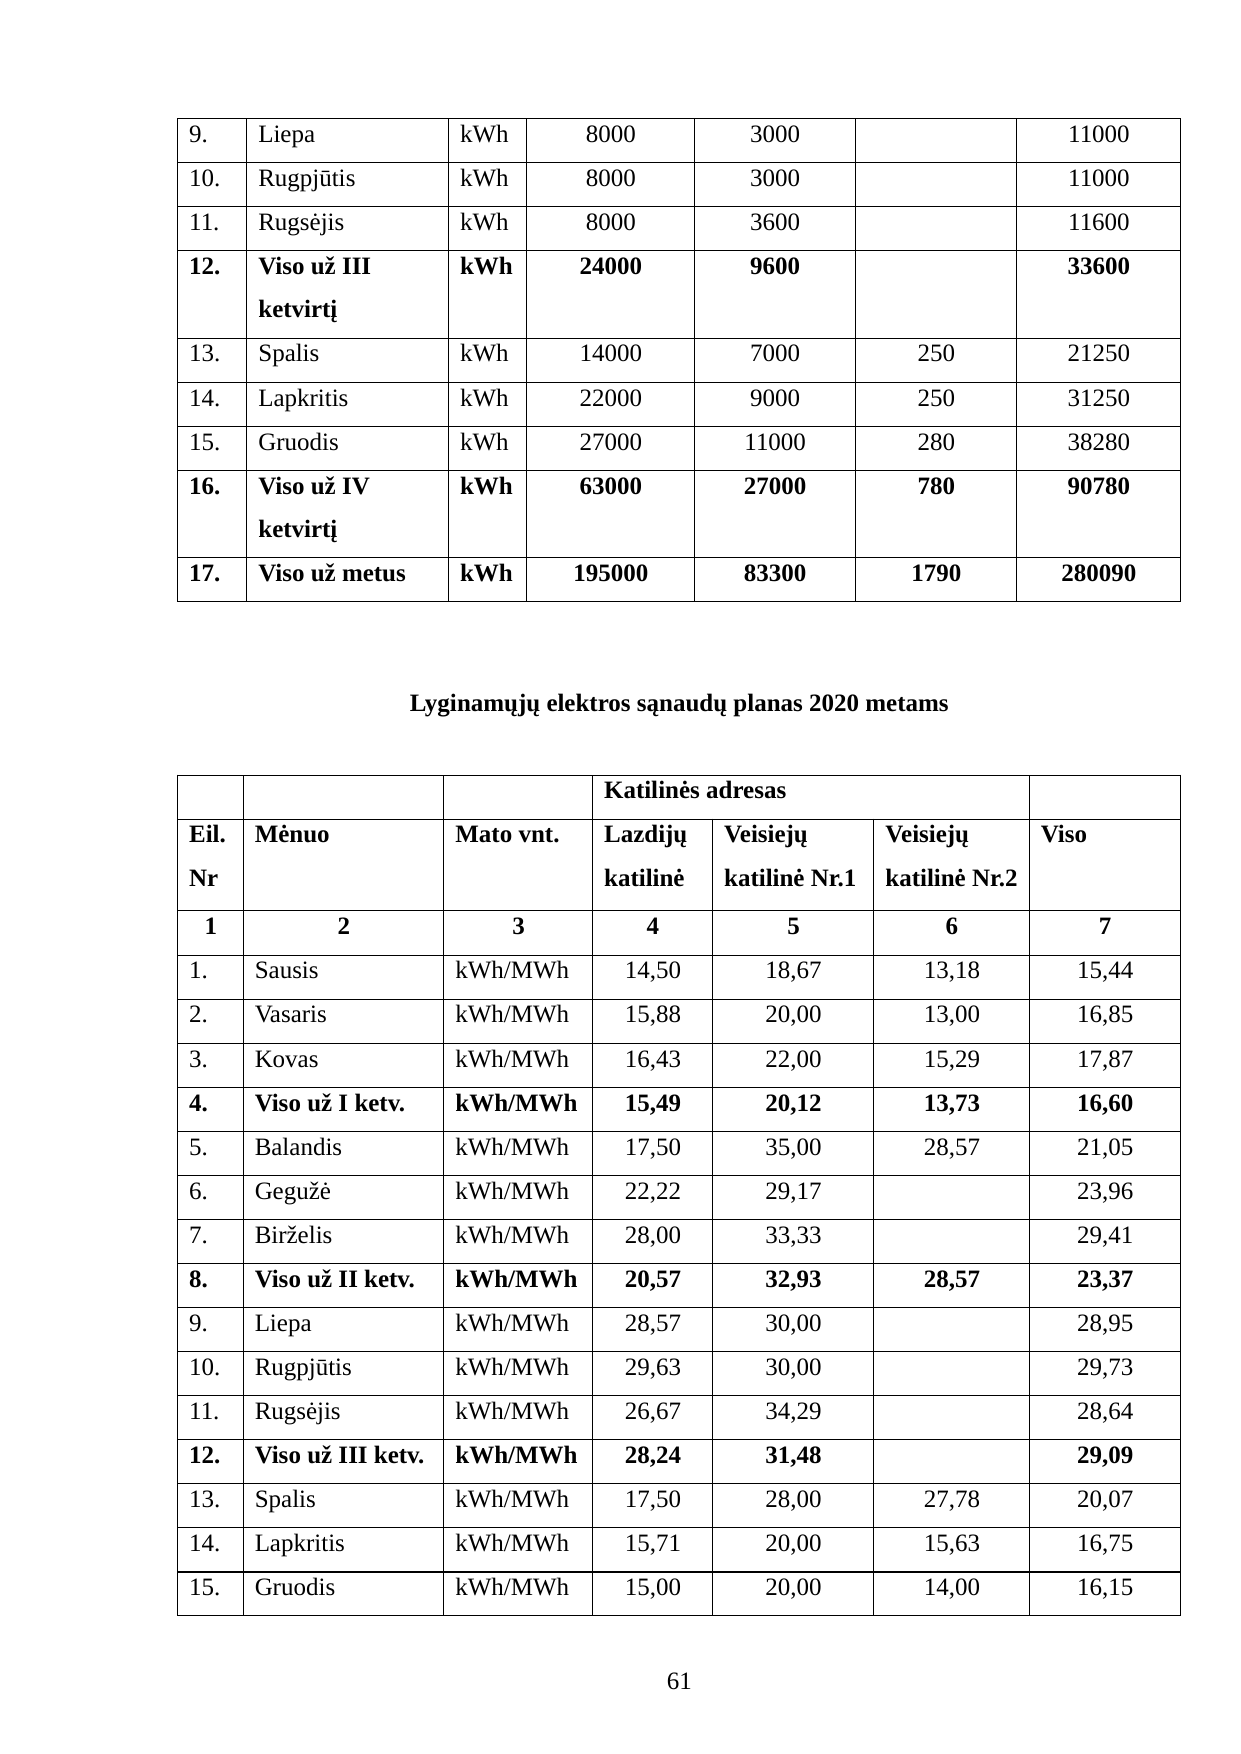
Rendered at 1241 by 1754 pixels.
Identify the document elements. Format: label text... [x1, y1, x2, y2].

table_cell 29,63 [593, 1352, 712, 1395]
table_cell 5 [713, 911, 873, 954]
table_cell kWh [449, 339, 526, 382]
table_cell 16,85 [1030, 1000, 1180, 1043]
table_cell 20,12 [713, 1088, 873, 1131]
table_cell 90780 [1017, 471, 1180, 557]
table_cell Gegužė [244, 1176, 443, 1219]
table_cell 1 [178, 911, 243, 954]
table_cell 6. [178, 1176, 243, 1219]
table_cell [874, 1396, 1029, 1439]
table_cell 1790 [856, 558, 1016, 601]
table_cell Lapkritis [244, 1528, 443, 1571]
table_cell Mėnuo [244, 820, 443, 910]
table_cell 13. [178, 1484, 243, 1527]
table_cell 26,67 [593, 1396, 712, 1439]
table_cell 14000 [527, 339, 694, 382]
table_cell 30,00 [713, 1308, 873, 1351]
table_cell 15,00 [593, 1573, 712, 1615]
table_cell Gruodis [244, 1573, 443, 1615]
table_cell Liepa [247, 119, 448, 162]
table_cell 10. [178, 163, 246, 206]
table_cell 28,00 [713, 1484, 873, 1527]
table_cell [874, 1176, 1029, 1219]
table_cell 29,73 [1030, 1352, 1180, 1395]
table_cell 14,00 [874, 1573, 1029, 1615]
table_cell 7 [1030, 911, 1180, 954]
table_cell 20,00 [713, 1528, 873, 1571]
table_cell [874, 1440, 1029, 1483]
table_header [178, 776, 243, 818]
table_cell 28,57 [874, 1132, 1029, 1175]
table_cell 4 [593, 911, 712, 954]
table_cell kWh/MWh [444, 1396, 592, 1439]
table_cell kWh [449, 558, 526, 601]
table_cell 250 [856, 339, 1016, 382]
table_cell 27000 [527, 427, 694, 470]
table_cell kWh [449, 427, 526, 470]
table_header [444, 776, 592, 818]
table_cell [856, 163, 1016, 206]
table_cell 23,37 [1030, 1264, 1180, 1307]
table_cell 31,48 [713, 1440, 873, 1483]
table_cell 5. [178, 1132, 243, 1175]
table_cell 20,00 [713, 1000, 873, 1043]
table_cell 4. [178, 1088, 243, 1131]
table_cell Balandis [244, 1132, 443, 1175]
table_cell 16. [178, 471, 246, 557]
table_cell 3. [178, 1044, 243, 1087]
table_cell 11000 [1017, 163, 1180, 206]
table_cell kWh/MWh [444, 1220, 592, 1263]
table_cell 38280 [1017, 427, 1180, 470]
table_cell 22000 [527, 383, 694, 426]
table_cell 11. [178, 207, 246, 250]
table_cell 18,67 [713, 956, 873, 998]
table_cell kWh/MWh [444, 1484, 592, 1527]
table_cell 8000 [527, 163, 694, 206]
table_cell 9000 [695, 383, 855, 426]
table_cell 11000 [1017, 119, 1180, 162]
table_cell 14,50 [593, 956, 712, 998]
table_cell 16,15 [1030, 1573, 1180, 1615]
table_cell 780 [856, 471, 1016, 557]
table_cell kWh [449, 383, 526, 426]
table_cell kWh [449, 207, 526, 250]
table_cell Rugpjūtis [244, 1352, 443, 1395]
table_cell 250 [856, 383, 1016, 426]
table_cell 15,63 [874, 1528, 1029, 1571]
table_cell 16,60 [1030, 1088, 1180, 1131]
table_cell 32,93 [713, 1264, 873, 1307]
table_cell 28,24 [593, 1440, 712, 1483]
table_cell 83300 [695, 558, 855, 601]
table_cell [874, 1220, 1029, 1263]
table_cell 27,78 [874, 1484, 1029, 1527]
table_cell Mato vnt. [444, 820, 592, 910]
table_cell Eil. Nr [178, 820, 243, 910]
table_cell Gruodis [247, 427, 448, 470]
table_cell Rugsėjis [244, 1396, 443, 1439]
table_cell 17. [178, 558, 246, 601]
table_cell kWh/MWh [444, 956, 592, 998]
table_cell 14. [178, 383, 246, 426]
table_cell 13,00 [874, 1000, 1029, 1043]
table_cell kWh [449, 471, 526, 557]
table_cell 28,95 [1030, 1308, 1180, 1351]
table_cell kWh/MWh [444, 1132, 592, 1175]
table_cell 12. [178, 1440, 243, 1483]
table_cell Viso už III ketvirtį [247, 251, 448, 337]
table_cell 195000 [527, 558, 694, 601]
table_cell Spalis [247, 339, 448, 382]
table_cell 14. [178, 1528, 243, 1571]
table_cell kWh/MWh [444, 1308, 592, 1351]
table_cell Lapkritis [247, 383, 448, 426]
table_cell 28,00 [593, 1220, 712, 1263]
table_cell 63000 [527, 471, 694, 557]
table_cell 15,88 [593, 1000, 712, 1043]
table_cell 280 [856, 427, 1016, 470]
table_cell kWh/MWh [444, 1044, 592, 1087]
table_cell 20,57 [593, 1264, 712, 1307]
table_cell 13. [178, 339, 246, 382]
table_cell 31250 [1017, 383, 1180, 426]
table_cell Birželis [244, 1220, 443, 1263]
table_cell 2. [178, 1000, 243, 1043]
table_cell 22,22 [593, 1176, 712, 1219]
table_cell 22,00 [713, 1044, 873, 1087]
table_cell 29,09 [1030, 1440, 1180, 1483]
table_cell [874, 1352, 1029, 1395]
table_cell kWh/MWh [444, 1352, 592, 1395]
table_cell 15,49 [593, 1088, 712, 1131]
text Lyginamųjų elektros sąnaudų planas 2020 metams [177, 688, 1181, 717]
table_cell 8000 [527, 207, 694, 250]
table_cell kWh [449, 119, 526, 162]
table_cell 7. [178, 1220, 243, 1263]
table_cell 10. [178, 1352, 243, 1395]
table_cell 17,50 [593, 1132, 712, 1175]
table_cell [856, 251, 1016, 337]
table_header [244, 776, 443, 818]
table_cell 9. [178, 1308, 243, 1351]
table_cell 7000 [695, 339, 855, 382]
table_cell 24000 [527, 251, 694, 337]
table_cell 17,87 [1030, 1044, 1180, 1087]
table_cell 11. [178, 1396, 243, 1439]
table_cell Veisiejų katilinė Nr.2 [874, 820, 1029, 910]
table_cell 12. [178, 251, 246, 337]
table_cell 3600 [695, 207, 855, 250]
table_cell 9600 [695, 251, 855, 337]
table_cell [856, 207, 1016, 250]
table_cell 16,75 [1030, 1528, 1180, 1571]
table_cell 35,00 [713, 1132, 873, 1175]
table_header Katilinės adresas [593, 776, 1029, 818]
table_cell 280090 [1017, 558, 1180, 601]
table_cell kWh/MWh [444, 1264, 592, 1307]
table_cell 15,71 [593, 1528, 712, 1571]
table_cell 3000 [695, 163, 855, 206]
table_cell 20,00 [713, 1573, 873, 1615]
table_cell 3 [444, 911, 592, 954]
table_cell 30,00 [713, 1352, 873, 1395]
table_cell 28,57 [874, 1264, 1029, 1307]
table_cell 11000 [695, 427, 855, 470]
table_cell Viso [1030, 820, 1180, 910]
table_cell 17,50 [593, 1484, 712, 1527]
table_cell 15,29 [874, 1044, 1029, 1087]
table_cell kWh [449, 163, 526, 206]
table_cell 20,07 [1030, 1484, 1180, 1527]
table_cell Vasaris [244, 1000, 443, 1043]
table_cell 15,44 [1030, 956, 1180, 998]
table_cell 29,17 [713, 1176, 873, 1219]
table_cell [856, 119, 1016, 162]
table_cell 9. [178, 119, 246, 162]
table_cell 33600 [1017, 251, 1180, 337]
table_cell 15. [178, 1573, 243, 1615]
table_cell 13,73 [874, 1088, 1029, 1131]
table_cell 28,64 [1030, 1396, 1180, 1439]
table_cell kWh/MWh [444, 1440, 592, 1483]
table_cell 3000 [695, 119, 855, 162]
table_cell Viso už I ketv. [244, 1088, 443, 1131]
table_cell [874, 1308, 1029, 1351]
table_cell 1. [178, 956, 243, 998]
table_cell 8000 [527, 119, 694, 162]
table_cell Rugpjūtis [247, 163, 448, 206]
table_cell 34,29 [713, 1396, 873, 1439]
table_cell 21,05 [1030, 1132, 1180, 1175]
table_cell Rugsėjis [247, 207, 448, 250]
table_cell kWh/MWh [444, 1573, 592, 1615]
table_cell Viso už II ketv. [244, 1264, 443, 1307]
table_cell Lazdijų katilinė [593, 820, 712, 910]
table_cell kWh [449, 251, 526, 337]
table_header [1030, 776, 1180, 818]
table_cell Viso už metus [247, 558, 448, 601]
table_cell 21250 [1017, 339, 1180, 382]
table_cell kWh/MWh [444, 1000, 592, 1043]
table_cell 28,57 [593, 1308, 712, 1351]
table_cell Viso už III ketv. [244, 1440, 443, 1483]
table_cell kWh/MWh [444, 1528, 592, 1571]
table_cell 16,43 [593, 1044, 712, 1087]
table_cell 13,18 [874, 956, 1029, 998]
table_cell kWh/MWh [444, 1088, 592, 1131]
table_cell Sausis [244, 956, 443, 998]
table_cell Liepa [244, 1308, 443, 1351]
table_cell Veisiejų katilinė Nr.1 [713, 820, 873, 910]
table_cell 11600 [1017, 207, 1180, 250]
table_cell 33,33 [713, 1220, 873, 1263]
table_cell 29,41 [1030, 1220, 1180, 1263]
table_cell kWh/MWh [444, 1176, 592, 1219]
table_cell 2 [244, 911, 443, 954]
table_cell Viso už IV ketvirtį [247, 471, 448, 557]
table_cell 6 [874, 911, 1029, 954]
table_cell 27000 [695, 471, 855, 557]
table_cell 8. [178, 1264, 243, 1307]
table_cell 23,96 [1030, 1176, 1180, 1219]
table_cell Kovas [244, 1044, 443, 1087]
table_cell Spalis [244, 1484, 443, 1527]
table_cell 15. [178, 427, 246, 470]
